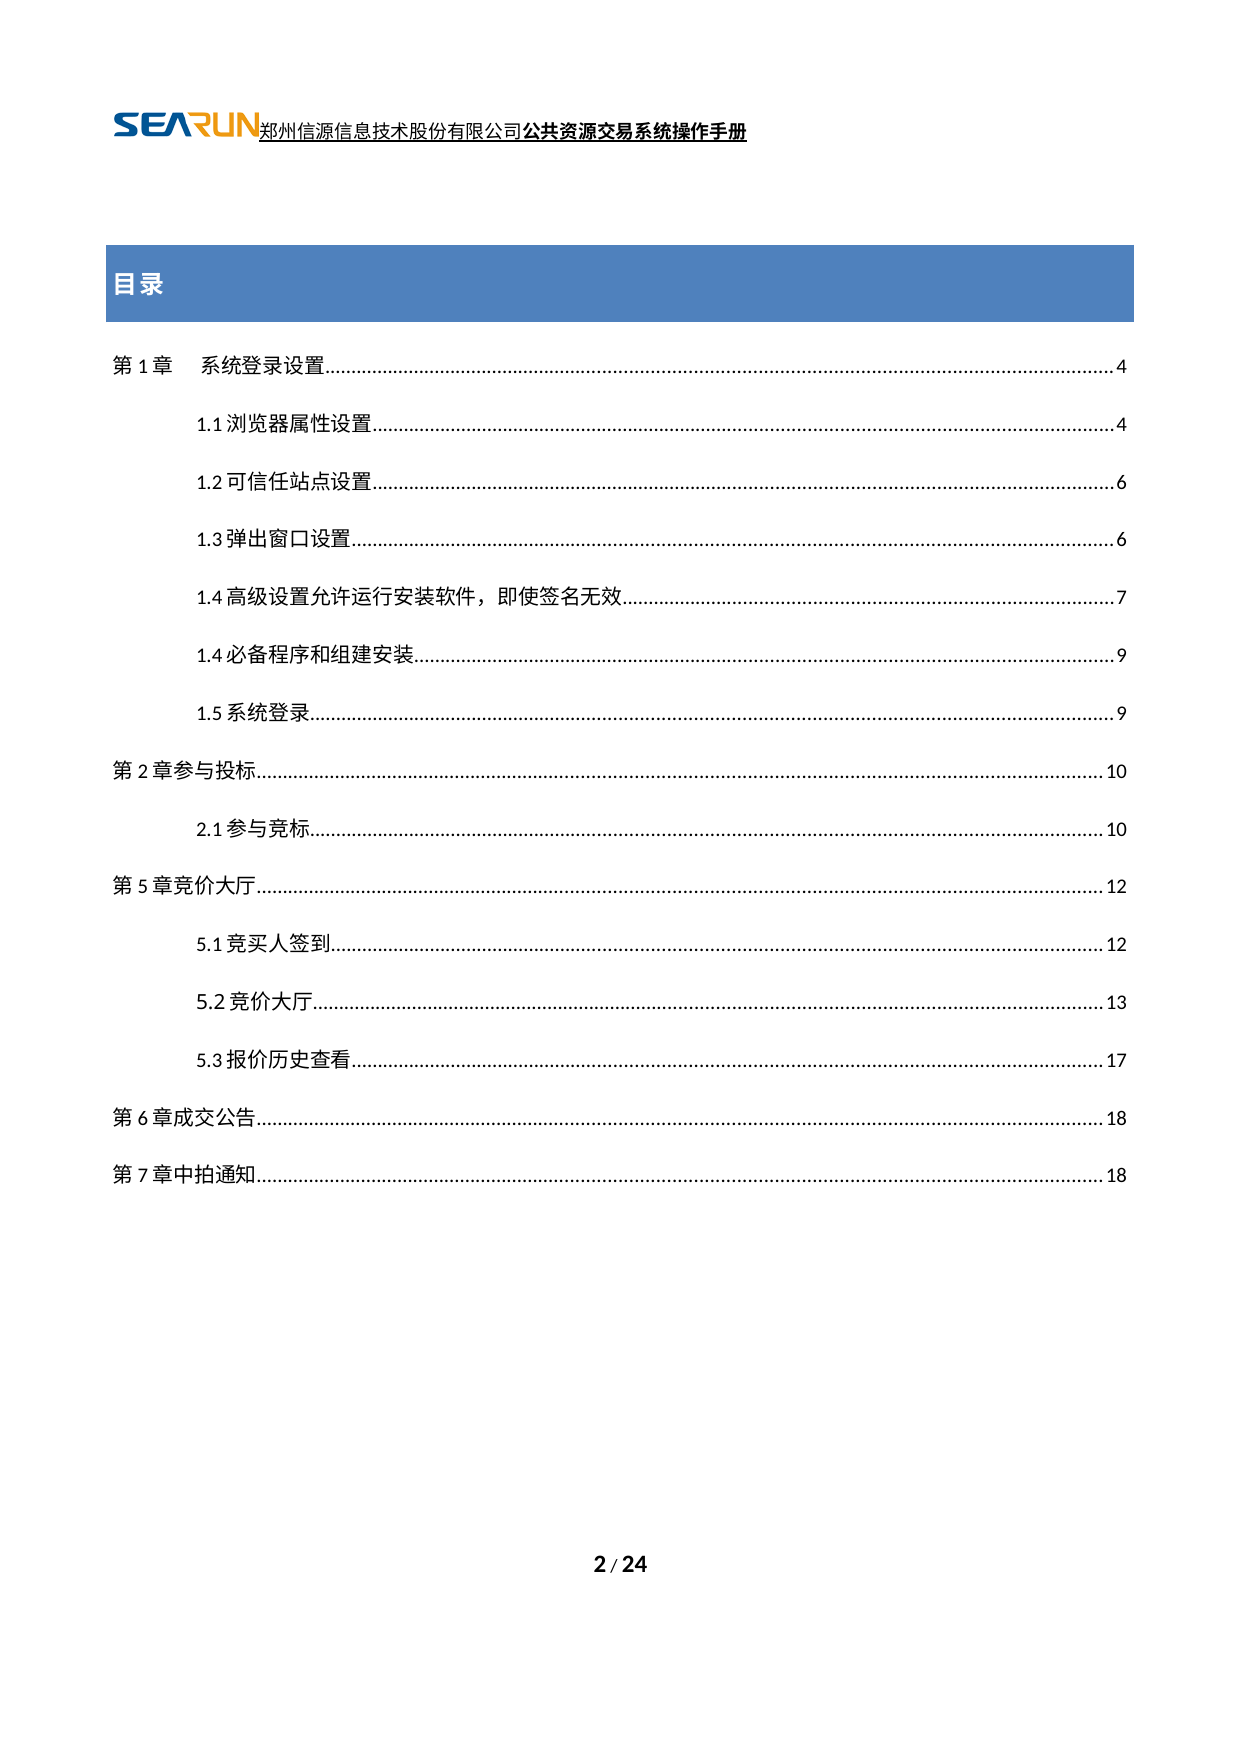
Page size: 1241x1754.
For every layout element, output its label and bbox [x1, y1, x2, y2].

picture [112, 111, 260, 139]
